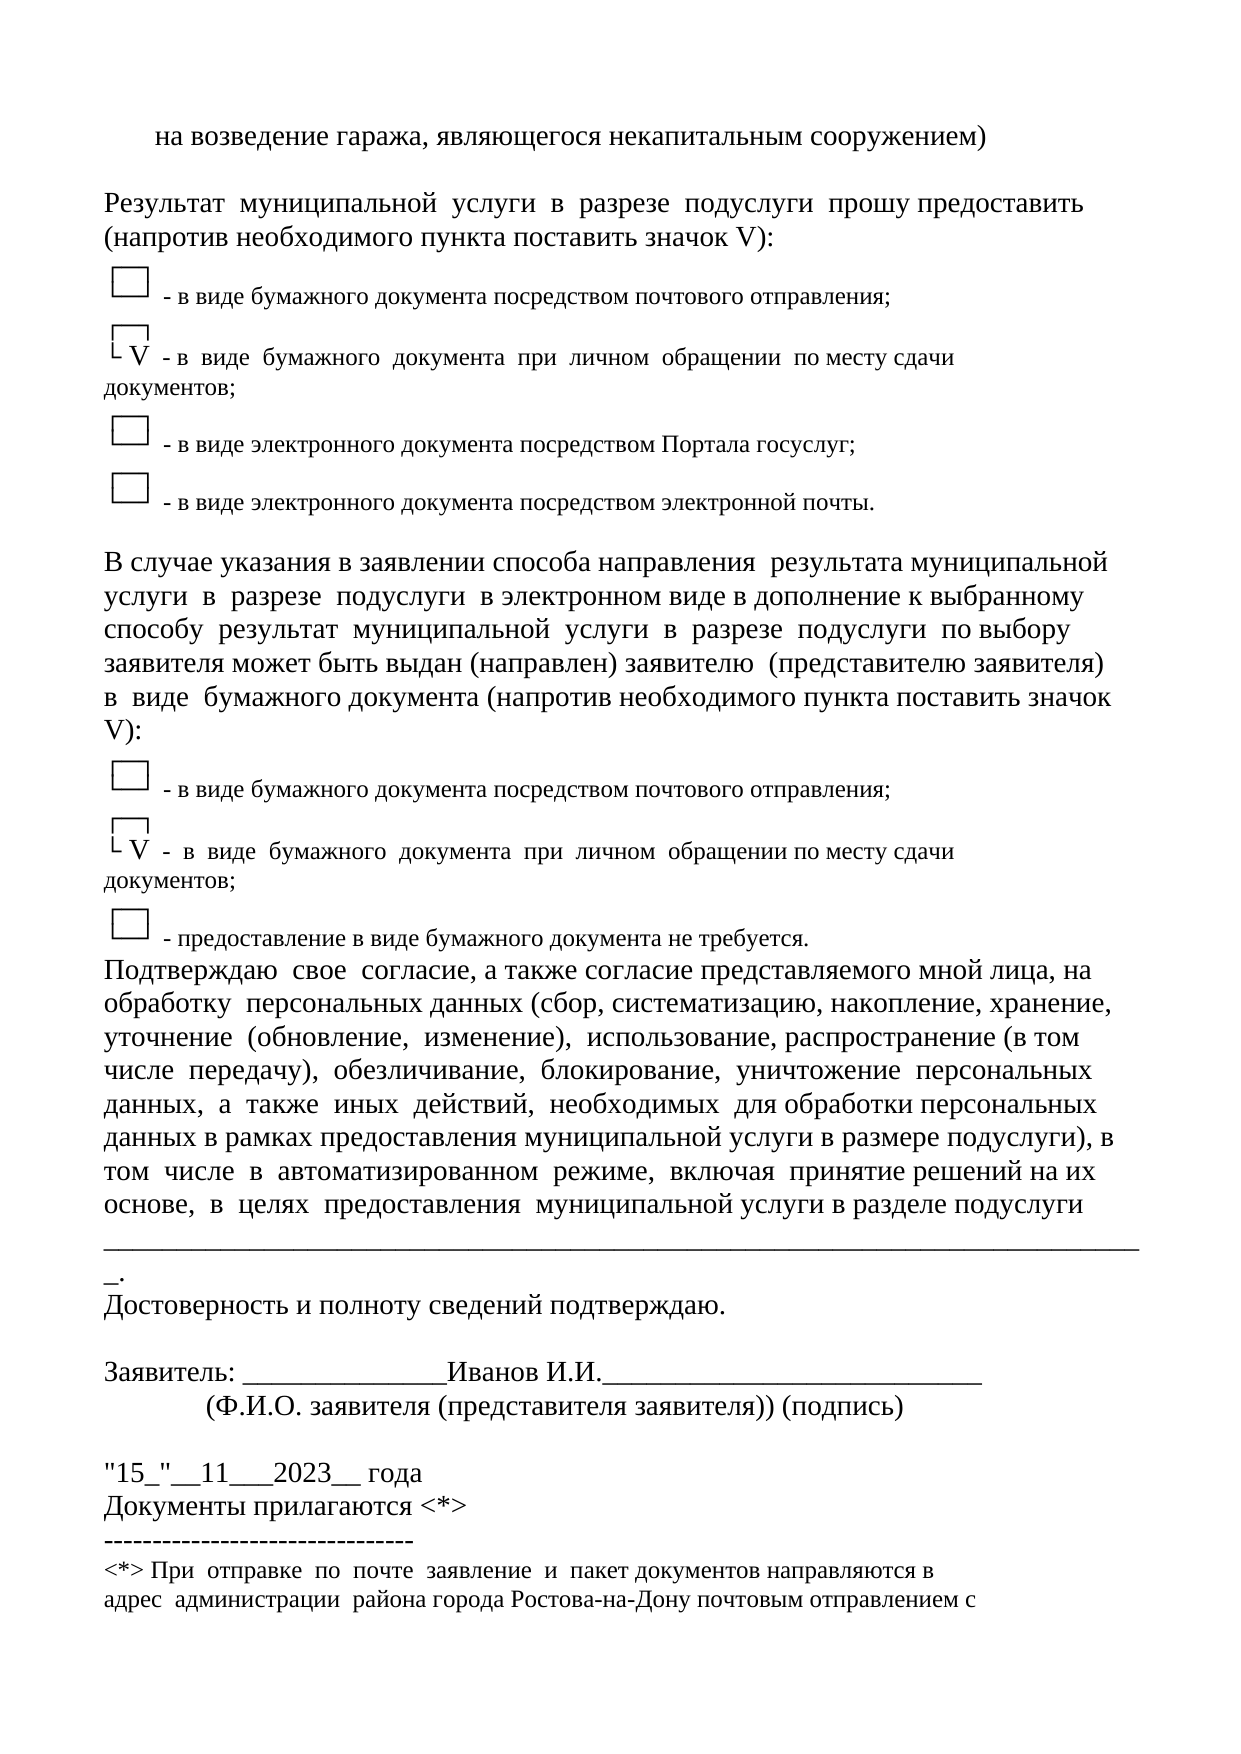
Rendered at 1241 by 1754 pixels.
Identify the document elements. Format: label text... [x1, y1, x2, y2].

text ┌─┐ [103, 803, 1152, 832]
text числе передачу), обезличивание, блокирование, уничтожение персональных [103, 1052, 1152, 1086]
text (напротив необходимого пункта поставить значок V): [103, 219, 1152, 252]
text Достоверность и полноту сведений подтверждаю. [103, 1287, 1152, 1321]
text услуги в разрезе подуслуги в электронном виде в дополнение к выбранному [103, 578, 1152, 612]
text документов; [103, 372, 1152, 401]
text ┌─┐ [103, 746, 1152, 774]
text └ V - в виде бумажного документа при личном обращении по месту сдачи [103, 832, 1152, 866]
text └─┘ - предоставление в виде бумажного документа не требуется. [103, 923, 1152, 952]
text том числе в автоматизированном режиме, включая принятие решений на их [103, 1153, 1152, 1187]
text способу результат муниципальной услуги в разрезе подуслуги по выбору [103, 612, 1152, 645]
text └─┘ - в виде бумажного документа посредством почтового отправления; [103, 774, 1152, 803]
text └─┘ - в виде электронного документа посредством Портала госуслуг; [103, 429, 1152, 458]
text Документы прилагаются <*> [103, 1488, 1152, 1522]
text данных, а также иных действий, необходимых для обработки персональных [103, 1086, 1152, 1119]
text ┌─┐ [103, 252, 1152, 281]
text ┌─┐ [103, 310, 1152, 338]
text обработку персональных данных (сбор, систематизацию, накопление, хранение, [103, 985, 1152, 1019]
text адрес администрации района города Ростова-на-Дону почтовым отправлением с [103, 1584, 1152, 1613]
text ┌─┐ [103, 401, 1152, 429]
text V): [103, 712, 1152, 746]
text заявителя может быть выдан (направлен) заявителю (представителю заявителя) [103, 645, 1152, 679]
text "15_"__11___2023__ года [103, 1455, 1152, 1488]
text └ V - в виде бумажного документа при личном обращении по месту сдачи [103, 338, 1152, 372]
text ┌─┐ [103, 894, 1152, 923]
text Результат муниципальной услуги в разрезе подуслуги прошу предоставить [103, 185, 1152, 219]
text уточнение (обновление, изменение), использование, распространение (в том [103, 1019, 1152, 1052]
text данных в рамках предоставления муниципальной услуги в размере подуслуги), в [103, 1119, 1152, 1153]
text документов; [103, 866, 1152, 894]
text -------------------------------- [103, 1522, 1152, 1556]
text └─┘ - в виде бумажного документа посредством почтового отправления; [103, 281, 1152, 310]
text в виде бумажного документа (напротив необходимого пункта поставить значок [103, 679, 1152, 712]
text Заявитель: ______________Иванов И.И.__________________________ [103, 1354, 1152, 1388]
text Подтверждаю свое согласие, а также согласие представляемого мной лица, на [103, 952, 1152, 985]
text на возведение гаража, являющегося некапитальным сооружением) [103, 118, 1152, 152]
text основе, в целях предоставления муниципальной услуги в разделе подуслуги [103, 1187, 1152, 1220]
text ┌─┐ [103, 458, 1152, 487]
text <*> При отправке по почте заявление и пакет документов направляются в [103, 1556, 1152, 1584]
text └─┘ - в виде электронного документа посредством электронной почты. [103, 487, 1152, 516]
text В случае указания в заявлении способа направления результата муниципальной [103, 544, 1152, 578]
text ________________________________________________________________________. [103, 1220, 1152, 1287]
text (Ф.И.О. заявителя (представителя заявителя)) (подпись) [103, 1388, 1152, 1421]
